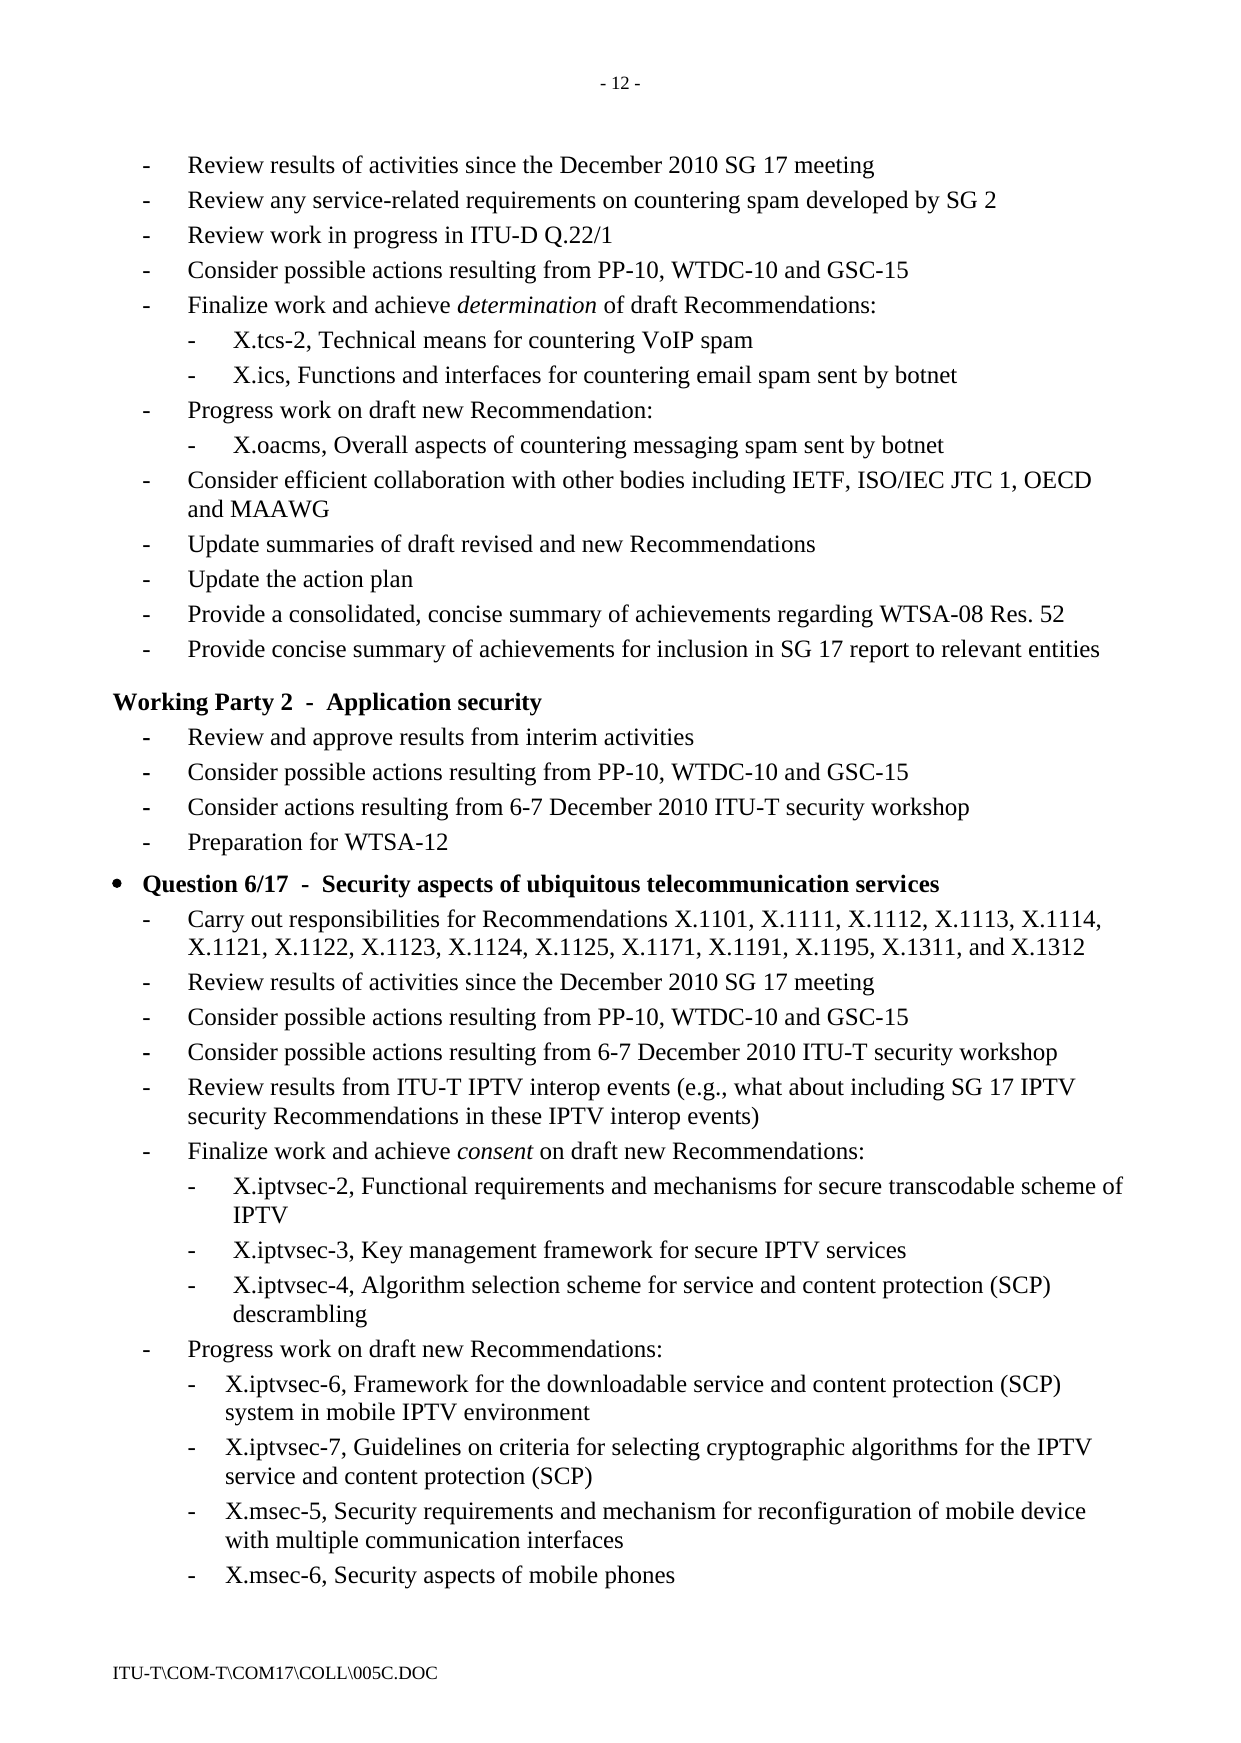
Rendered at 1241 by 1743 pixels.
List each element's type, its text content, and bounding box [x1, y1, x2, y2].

list X.oacms, Overall aspects of countering messaging spam sent by botnet [187, 430, 1128, 459]
list Review any service-related requirements on countering spam developed by SG 2 [142, 185, 1128, 214]
text Working Party 2 - Application security [112, 687, 1128, 716]
list Progress work on draft new Recommendation: [142, 395, 1128, 424]
list Update summaries of draft revised and new Recommendations [142, 529, 1128, 557]
list Consider efficient collaboration with other bodies including IETF, ISO/IEC JTC 1, OECD and MAAWG [142, 465, 1128, 522]
list Preparation for WTSA-12 [142, 827, 1128, 856]
list Provide a consolidated, concise summary of achievements regarding WTSA-08 Res. 52 [142, 599, 1128, 627]
list Consider possible actions resulting from 6-7 December 2010 ITU-T security workshop [142, 1037, 1128, 1066]
list Review results of activities since the December 2010 SG 17 meeting [142, 967, 1128, 996]
list Review results from ITU-T IPTV interop events (e.g., what about including SG 17 IPTV security Recommendations in these IPTV interop events) [142, 1072, 1128, 1130]
list Review results of activities since the December 2010 SG 17 meeting [142, 150, 1128, 179]
list Consider possible actions resulting from PP-10, WTDC-10 and GSC-15 [142, 757, 1128, 786]
list Consider possible actions resulting from PP-10, WTDC-10 and GSC-15 [142, 255, 1128, 284]
list Question 6/17 - Security aspects of ubiquitous telecommunication services [112, 869, 1128, 897]
list Carry out responsibilities for Recommendations X.1101, X.1111, X.1112, X.1113, X.1114, X.1121, X.1122, X.1123, X.1124, X.1125, X.1171, X.1191, X.1195, X.1311, and X.1312 [142, 904, 1128, 961]
text - X.iptvsec-7, Guidelines on criteria for selecting cryptographic algorithms for the IPTV service and content protection (SCP) [187, 1432, 1128, 1490]
list X.tcs-2, Technical means for countering VoIP spam [187, 325, 1128, 354]
text - X.msec-6, Security aspects of mobile phones [187, 1560, 1128, 1589]
text - X.msec-5, Security requirements and mechanism for reconfiguration of mobile device with multiple communication interfaces [187, 1496, 1128, 1554]
list Review and approve results from interim activities [142, 722, 1128, 751]
list X.iptvsec-4, Algorithm selection scheme for service and content protection (SCP) descrambling [187, 1270, 1128, 1327]
list Review work in progress in ITU-D Q.22/1 [142, 220, 1128, 249]
list Finalize work and achieve consent on draft new Recommendations: [142, 1136, 1128, 1165]
list Provide concise summary of achievements for inclusion in SG 17 report to relevant entities [142, 634, 1128, 662]
list X.iptvsec-2, Functional requirements and mechanisms for secure transcodable scheme of IPTV [187, 1171, 1128, 1229]
text - X.iptvsec-6, Framework for the downloadable service and content protection (SCP) system in mobile IPTV environment [187, 1369, 1128, 1426]
list Finalize work and achieve determination of draft Recommendations: [142, 290, 1128, 319]
list Consider actions resulting from 6-7 December 2010 ITU-T security workshop [142, 792, 1128, 821]
list Update the action plan [142, 564, 1128, 592]
list Progress work on draft new Recommendations: [142, 1334, 1128, 1362]
list X.iptvsec-3, Key management framework for secure IPTV services [187, 1235, 1128, 1264]
list Consider possible actions resulting from PP-10, WTDC-10 and GSC-15 [142, 1002, 1128, 1031]
list X.ics, Functions and interfaces for countering email spam sent by botnet [187, 360, 1128, 389]
